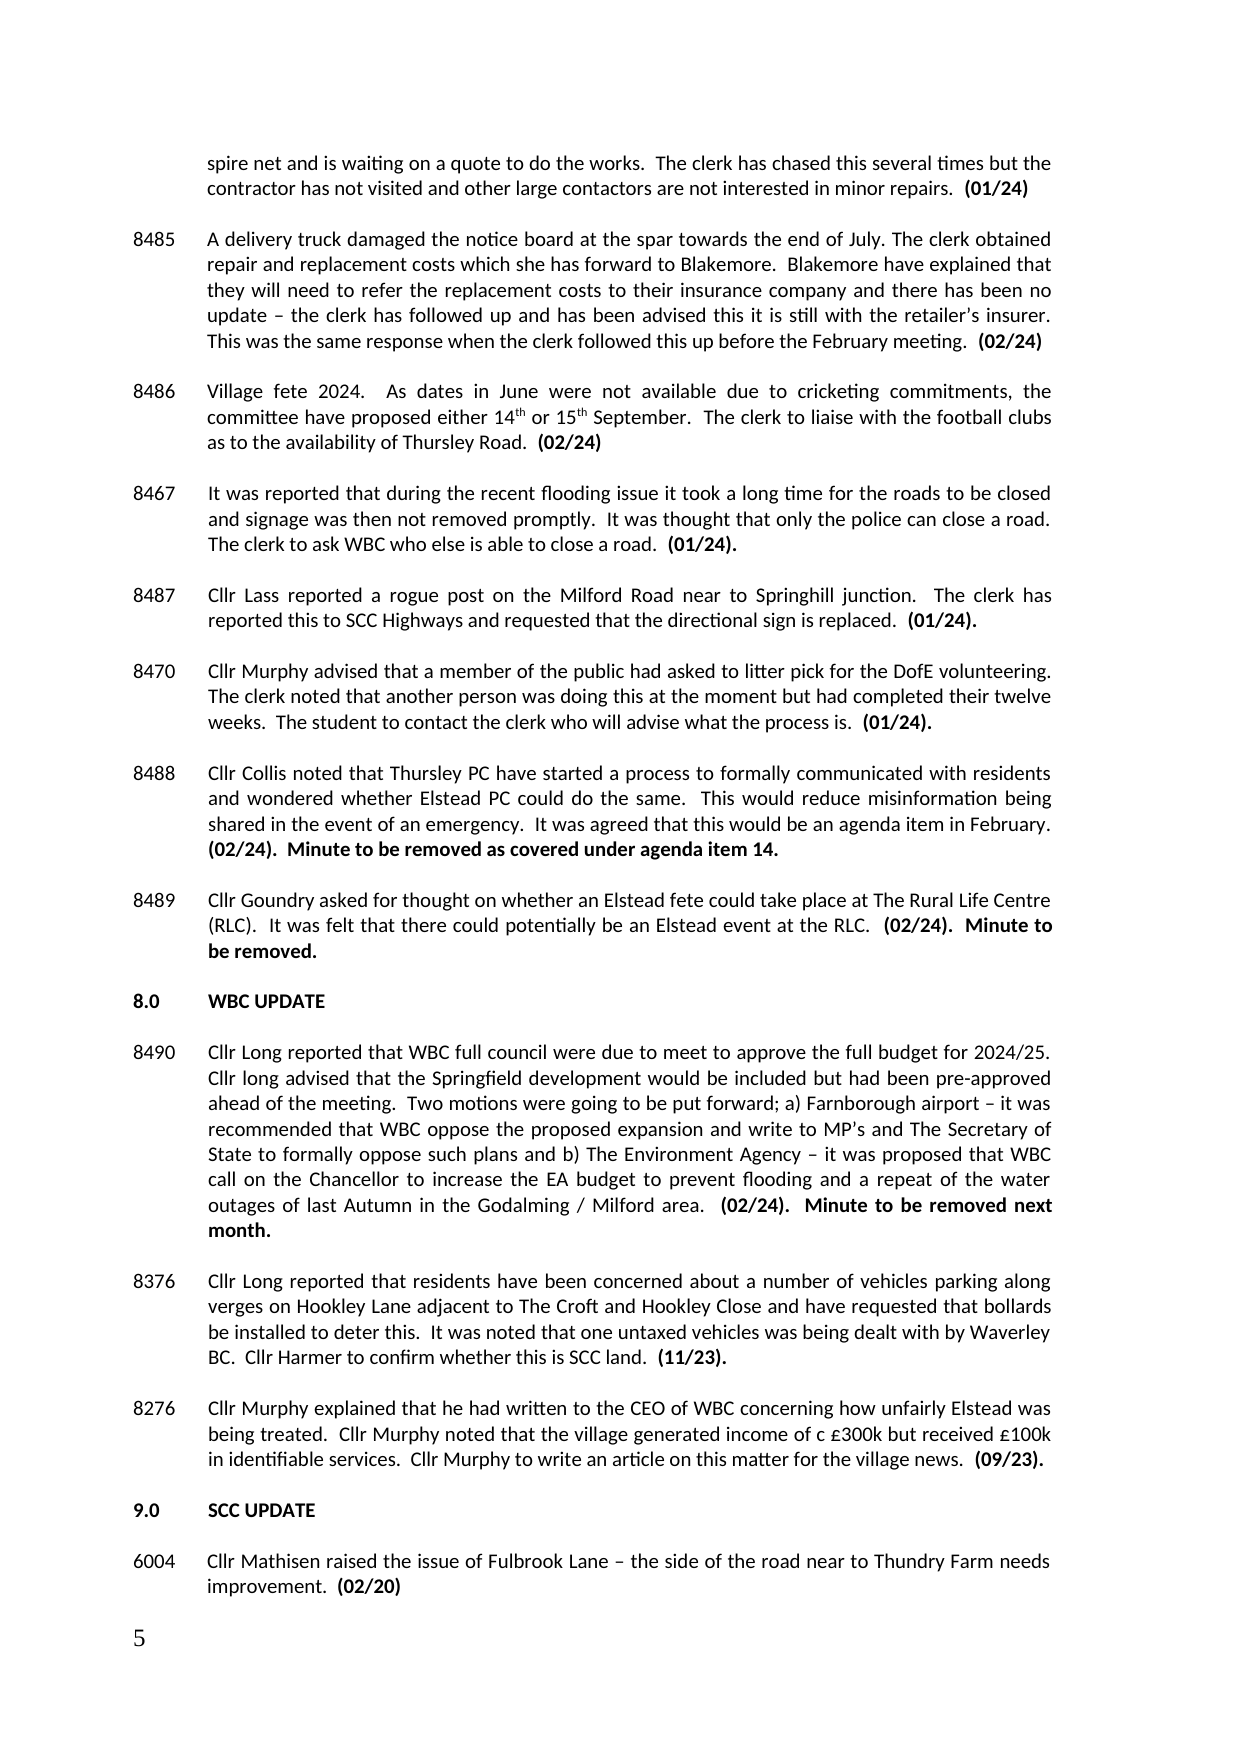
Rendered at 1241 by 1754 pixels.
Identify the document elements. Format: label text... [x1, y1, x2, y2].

text 8489 Cllr Goundry asked for thought on whether an Elstead fete could take place at The Rural Life Centre (RLC). It was felt that there could potentially be an Elstead event at the RLC. (02/24). Minute to be removed. [133, 887, 1053, 963]
text 8487 Cllr Lass reported a rogue post on the Milford Road near to Springhill junction. The clerk has reported this to SCC Highways and requested that the directional sign is replaced. (01/24). [133, 582, 1053, 633]
text 8490 Cllr Long reported that WBC full council were due to meet to approve the full budget for 2024/25. Cllr long advised that the Springfield development would be included but had been pre-approved ahead of the meeting. Two motions were going to be put forward; a) Farnborough airport – it was recommended that WBC oppose the proposed expansion and write to MP’s and The Secretary of State to formally oppose such plans and b) The Environment Agency – it was proposed that WBC call on the Chancellor to increase the EA budget to prevent flooding and a repeat of the water outages of last Autumn in the Godalming / Milford area. (02/24). Minute to be removed next month. [133, 1039, 1053, 1243]
text 8470 Cllr Murphy advised that a member of the public had asked to litter pick for the DofE volunteering. The clerk noted that another person was doing this at the moment but had completed their twelve weeks. The student to contact the clerk who will advise what the process is. (01/24). [133, 658, 1053, 734]
text 8376 Cllr Long reported that residents have been concerned about a number of vehicles parking along verges on Hookley Lane adjacent to The Croft and Hookley Close and have requested that bollards be installed to deter this. It was noted that one untaxed vehicles was being dealt with by Waverley BC. Cllr Harmer to confirm whether this is SCC land. (11/23). [133, 1268, 1053, 1370]
text 9.0 SCC UPDATE [133, 1497, 1053, 1522]
text 8467 It was reported that during the recent flooding issue it took a long time for the roads to be closed and signage was then not removed promptly. It was thought that only the police can close a road. The clerk to ask WBC who else is able to close a road. (01/24). [133, 480, 1053, 557]
text 8488 Cllr Collis noted that Thursley PC have started a process to formally communicated with residents and wondered whether Elstead PC could do the same. This would reduce misinformation being shared in the event of an emergency. It was agreed that this would be an agenda item in February. (02/24). Minute to be removed as covered under agenda item 14. [133, 760, 1053, 862]
text 8276 Cllr Murphy explained that he had written to the CEO of WBC concerning how unfairly Elstead was being treated. Cllr Murphy noted that the village generated income of c £300k but received £100k in identifiable services. Cllr Murphy to write an article on this matter for the village news. (09/23). [133, 1395, 1053, 1472]
text 8.0 WBC UPDATE [133, 989, 1053, 1014]
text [133, 150, 1053, 201]
text 8485 A delivery truck damaged the notice board at the spar towards the end of July. The clerk obtained repair and replacement costs which she has forward to Blakemore. Blakemore have explained that they will need to refer the replacement costs to their insurance company and there has been no update – the clerk has followed up and has been advised this it is still with the retailer’s insurer. This was the same response when the clerk followed this up before the February meeting. (02/24) [133, 226, 1053, 353]
text 8486 Village fete 2024. As dates in June were not available due to cricketing commitments, the committee have proposed either 14th or 15th September. The clerk to liaise with the football clubs as to the availability of Thursley Road. (02/24) [133, 379, 1053, 455]
text 6004 Cllr Mathisen raised the issue of Fulbrook Lane – the side of the road near to Thundry Farm needs improvement. (02/20) [133, 1548, 1053, 1599]
